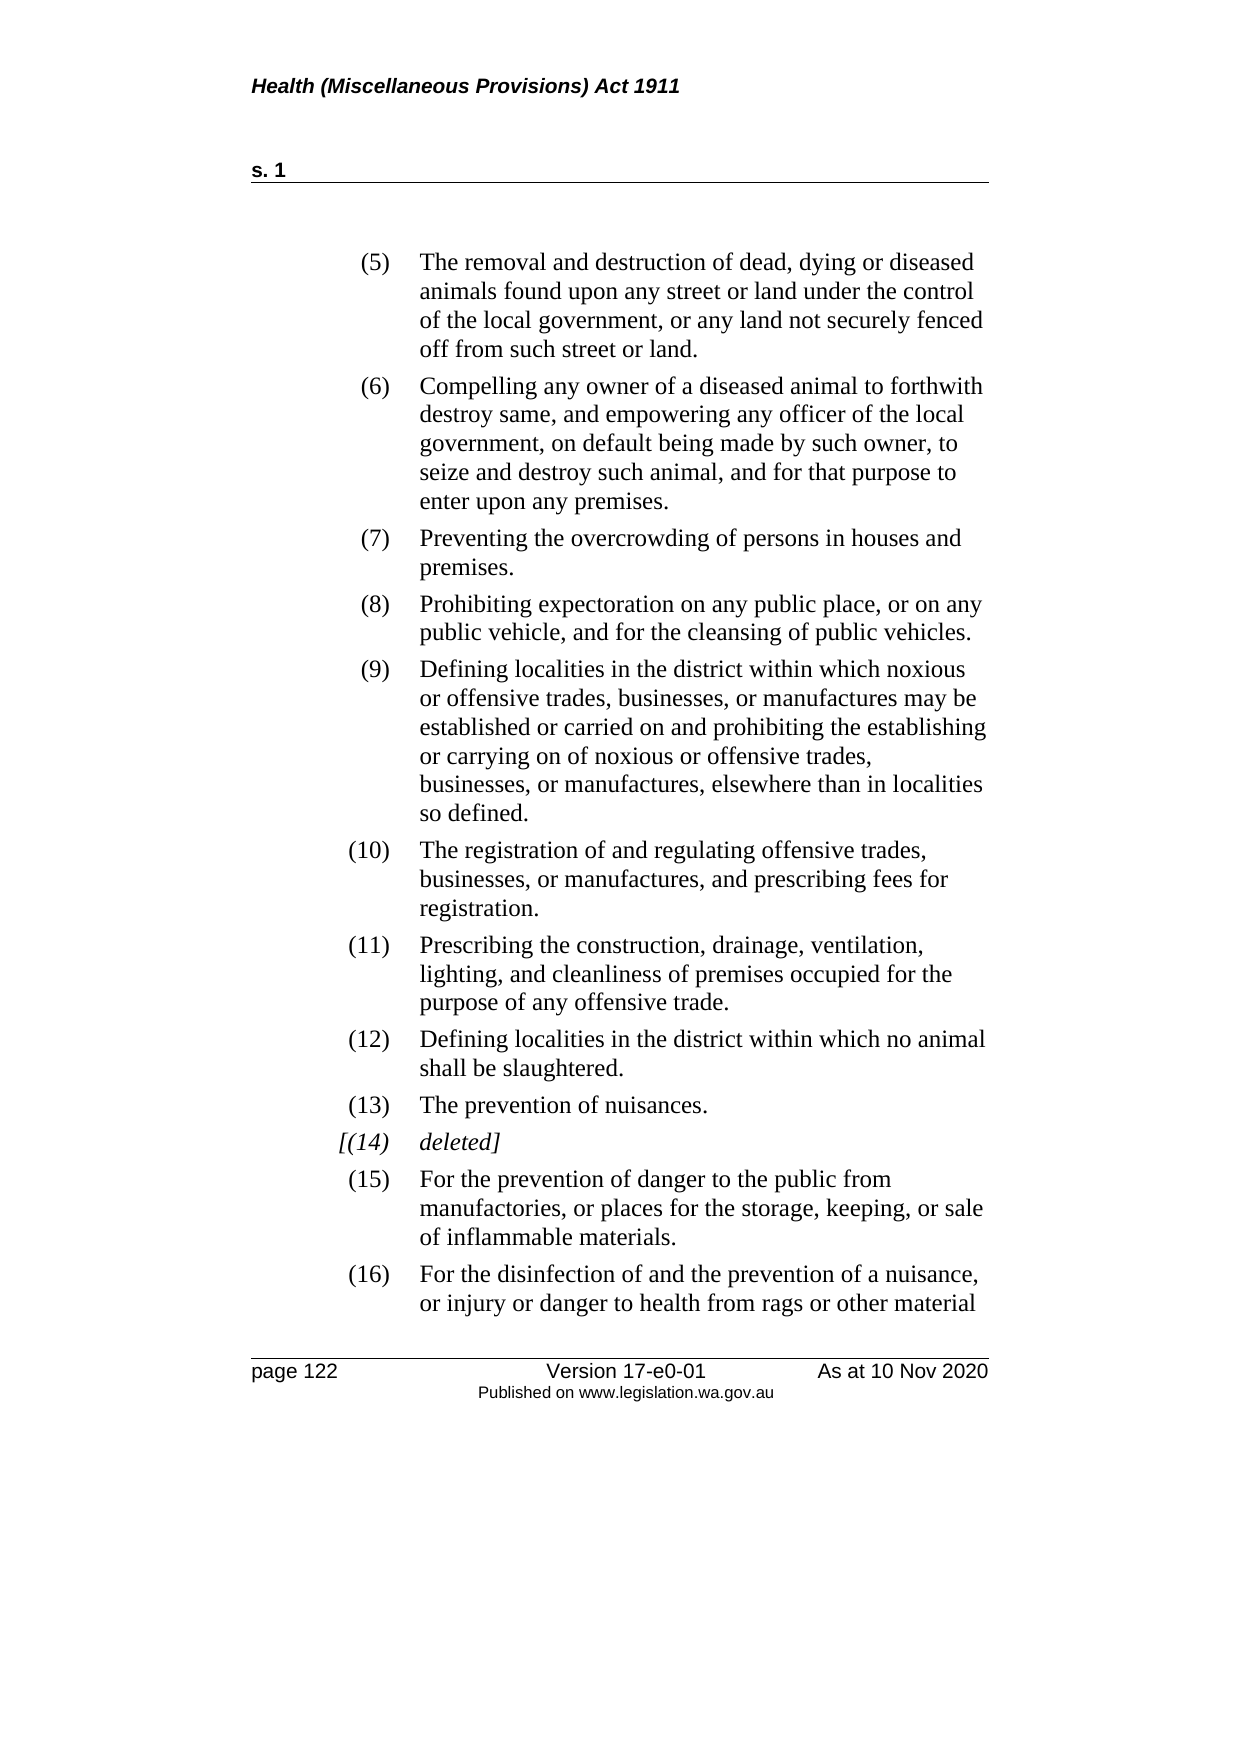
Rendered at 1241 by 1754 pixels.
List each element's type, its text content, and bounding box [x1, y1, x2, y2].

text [251, 1259, 989, 1317]
text (5) The removal and destruction of dead, dying or diseased animals found upon any street or land under the control of the local government, or any land not securely fenced off from such street or land. [251, 247, 989, 362]
text (8) Prohibiting expectoration on any public place, or on any public vehicle, and for the cleansing of public vehicles. [251, 589, 989, 646]
text (11) Prescribing the construction, drainage, ventilation, lighting, and cleanliness of premises occupied for the purpose of any offensive trade. [251, 930, 989, 1016]
text (9) Defining localities in the district within which noxious or offensive trades, businesses, or manufactures may be established or carried on and prohibiting the establishing or carrying on of noxious or offensive trades, businesses, or manufactures, elsewhere than in localities so defined. [251, 654, 989, 827]
text (6) Compelling any owner of a diseased animal to forthwith destroy same, and empowering any officer of the local government, on default being made by such owner, to seize and destroy such animal, and for that purpose to enter upon any premises. [251, 371, 989, 514]
text (10) The registration of and regulating offensive trades, businesses, or manufactures, and prescribing fees for registration. [251, 835, 989, 922]
text (13) The prevention of nuisances. [251, 1090, 989, 1119]
text (15) For the prevention of danger to the public from manufactories, or places for the storage, keeping, or sale of inflammable materials. [251, 1164, 989, 1251]
text (12) Defining localities in the district within which no animal shall be slaughtered. [251, 1024, 989, 1082]
text (7) Preventing the overcrowding of persons in houses and premises. [251, 523, 989, 580]
text [(14) deleted] [251, 1127, 989, 1156]
